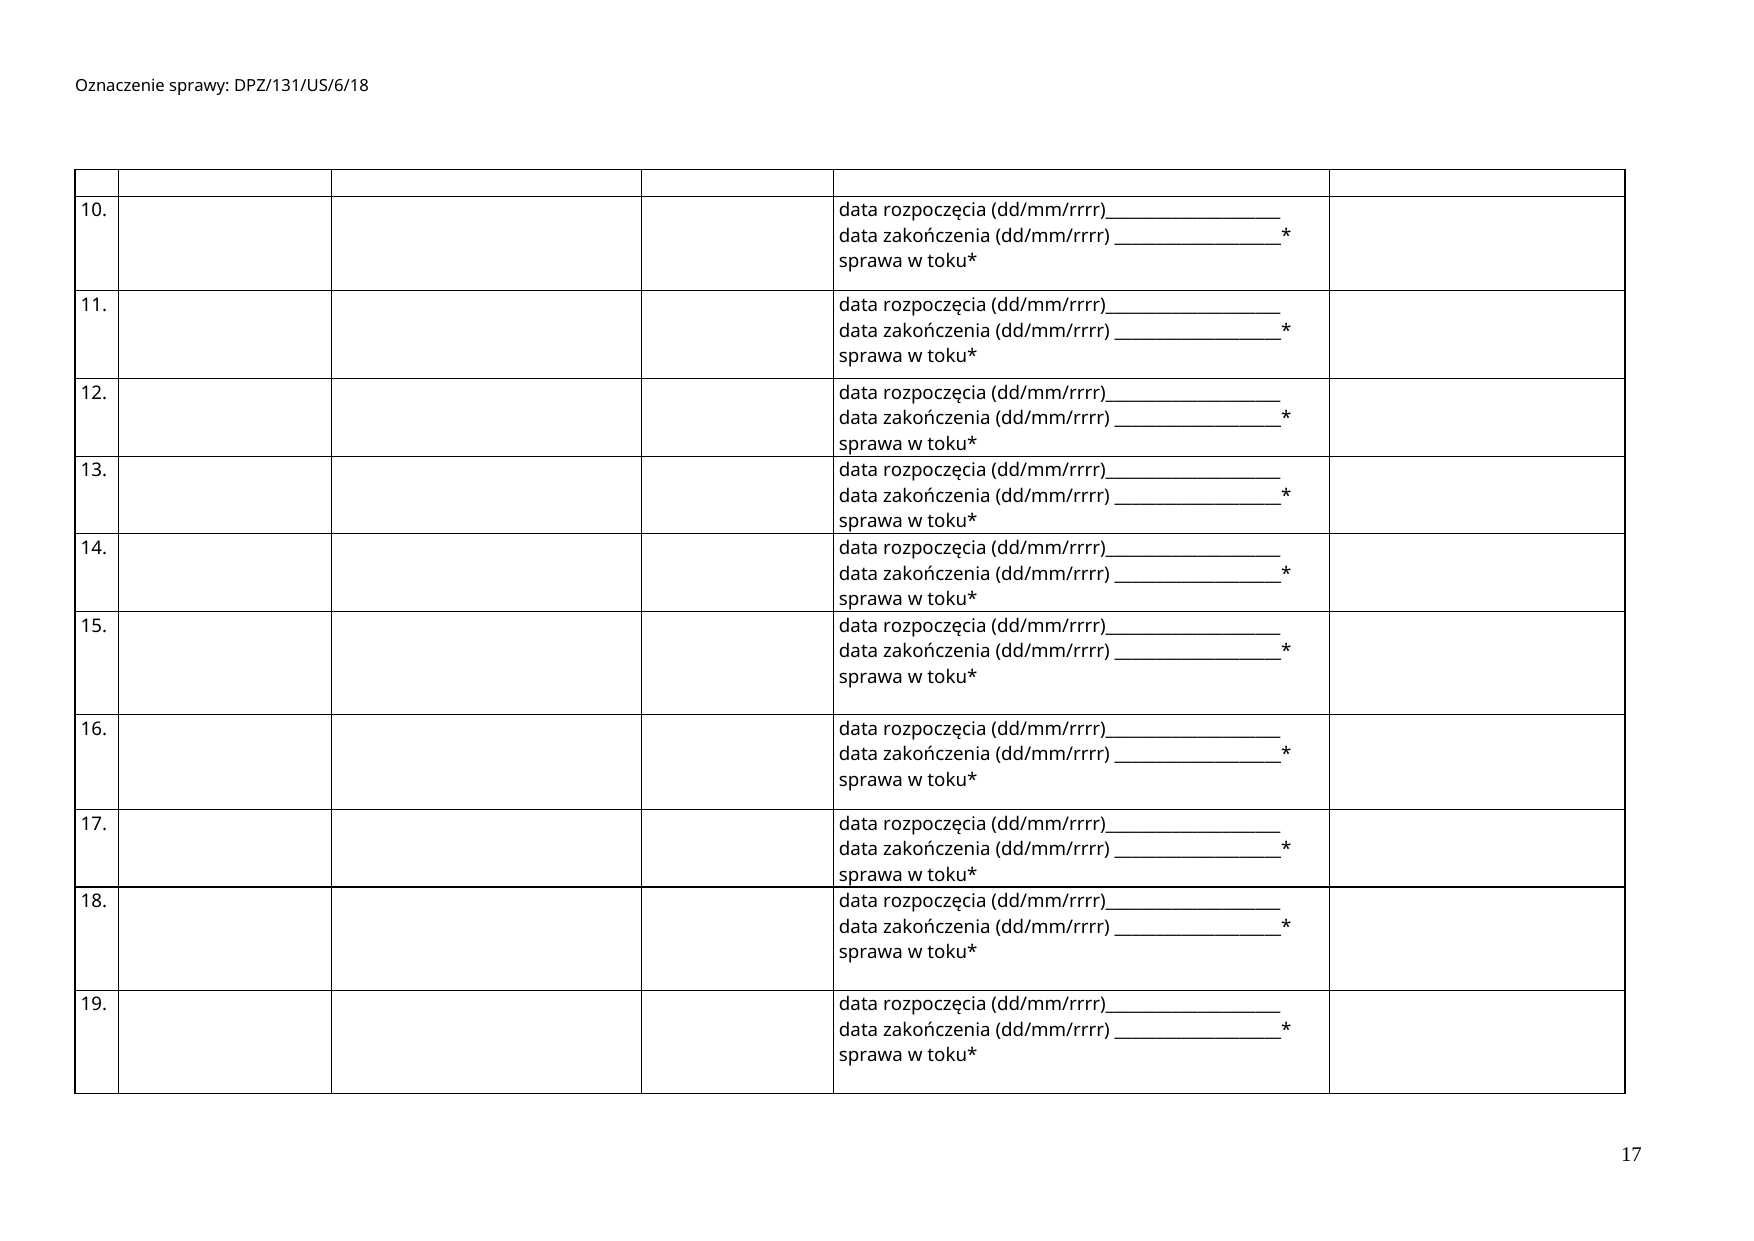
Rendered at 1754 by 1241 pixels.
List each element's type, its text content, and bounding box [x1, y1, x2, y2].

table_cell [1330, 534, 1624, 611]
table_cell [642, 197, 833, 290]
table_cell [76, 534, 118, 611]
table_cell data rozpoczęcia (dd/mm/rrrr)_____________________ data zakończenia (dd/mm/rrrr) ____________________* sprawa w toku* [834, 715, 1329, 809]
table_cell [119, 457, 331, 533]
table_cell [76, 715, 118, 809]
table_cell [119, 810, 331, 886]
table_cell data rozpoczęcia (dd/mm/rrrr)_____________________ data zakończenia (dd/mm/rrrr) ____________________* sprawa w toku* [834, 612, 1329, 714]
table_cell [642, 810, 833, 886]
table_cell [1330, 197, 1624, 290]
table_cell [332, 457, 641, 533]
table_cell [1330, 291, 1624, 378]
table_cell [332, 612, 641, 714]
table_cell [119, 888, 331, 989]
table_cell [642, 534, 833, 611]
table_cell [119, 534, 331, 611]
table_cell [1330, 991, 1624, 1093]
table_cell data rozpoczęcia (dd/mm/rrrr)_____________________ data zakończenia (dd/mm/rrrr) ____________________* sprawa w toku* [834, 810, 1329, 886]
table_cell [76, 991, 118, 1093]
table_cell data rozpoczęcia (dd/mm/rrrr)_____________________ data zakończenia (dd/mm/rrrr) ____________________* sprawa w toku* [834, 457, 1329, 533]
table_cell [76, 291, 118, 378]
table_cell [332, 991, 641, 1093]
table_cell [332, 534, 641, 611]
table_cell [642, 612, 833, 714]
table_cell [642, 291, 833, 378]
table_cell [332, 170, 641, 196]
table_cell [76, 197, 118, 290]
table_cell [119, 715, 331, 809]
table_cell [642, 170, 833, 196]
table_cell [119, 612, 331, 714]
table_cell [332, 197, 641, 290]
table_cell [119, 379, 331, 456]
table_cell [1330, 810, 1624, 886]
table_cell [119, 197, 331, 290]
table_cell [76, 612, 118, 714]
table_cell [119, 170, 331, 196]
table_cell [76, 457, 118, 533]
table_cell [119, 291, 331, 378]
table_cell [642, 457, 833, 533]
table_cell [76, 379, 118, 456]
table_cell [642, 379, 833, 456]
table_cell data rozpoczęcia (dd/mm/rrrr)_____________________ data zakończenia (dd/mm/rrrr) ____________________* sprawa w toku* [834, 291, 1329, 378]
table_cell data rozpoczęcia (dd/mm/rrrr)_____________________ data zakończenia (dd/mm/rrrr) ____________________* sprawa w toku* [834, 534, 1329, 611]
table_cell [76, 888, 118, 989]
table_cell [1330, 888, 1624, 989]
table_cell [642, 888, 833, 989]
table_cell [332, 715, 641, 809]
table_cell [1330, 715, 1624, 809]
table_cell [642, 991, 833, 1093]
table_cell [834, 170, 1329, 196]
table_cell [1330, 457, 1624, 533]
table_cell [119, 991, 331, 1093]
table_cell [332, 810, 641, 886]
table_cell [332, 888, 641, 989]
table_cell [834, 197, 1329, 290]
table_cell [1330, 612, 1624, 714]
table_cell data rozpoczęcia (dd/mm/rrrr)_____________________ data zakończenia (dd/mm/rrrr) ____________________* sprawa w toku* [834, 379, 1329, 456]
table_cell [76, 810, 118, 886]
table_cell [642, 715, 833, 809]
table_cell [1330, 170, 1624, 196]
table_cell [834, 888, 1329, 989]
table_cell [1330, 379, 1624, 456]
table_cell [332, 291, 641, 378]
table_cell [834, 991, 1329, 1093]
table_cell [332, 379, 641, 456]
table_cell [76, 170, 118, 196]
